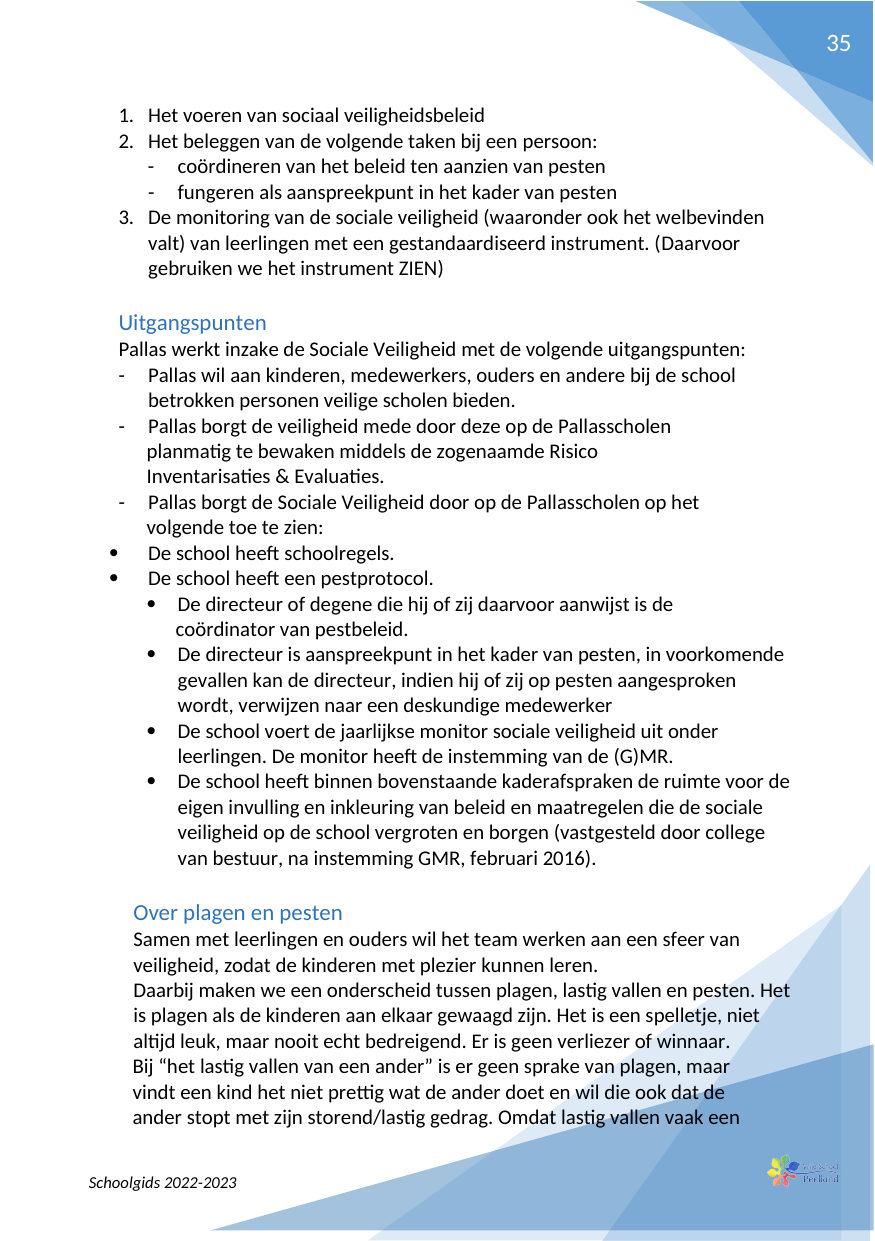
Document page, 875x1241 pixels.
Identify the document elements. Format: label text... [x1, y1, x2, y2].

text - Pallas borgt de Sociale Veiligheid door op de Pallasscholen op het volgende toe te zien: [118, 489, 797, 540]
list De monitoring van de sociale veiligheid (waaronder ook het welbevinden valt) van leerlingen met een gestandaardiseerd instrument. (Daarvoor gebruiken we het instrument ZIEN) [118, 204, 797, 281]
picture [634, 1, 873, 167]
list De school heeft een pestprotocol. [89, 565, 797, 591]
text 1. Het voeren van sociaal veiligheidsbeleid [118, 103, 797, 128]
text - Pallas borgt de veiligheid mede door deze op de Pallasscholen planmatig te bewaken middels de zogenaamde Risico Inventarisaties & Evaluaties. [118, 413, 797, 489]
text Daarbij maken we een onderscheid tussen plagen, lastig vallen en pesten. Het is plagen als de kinderen aan elkaar gewaagd zijn. Het is een spelletje, niet altijd leuk, maar nooit echt bedreigend. Er is geen verliezer of winnaar. [133, 977, 797, 1053]
list De directeur is aanspreekpunt in het kader van pesten, in voorkomende gevallen kan de directeur, indien hij of zij op pesten aangesproken wordt, verwijzen naar een deskundige medewerker [148, 642, 797, 718]
list De directeur of degene die hij of zij daarvoor aanwijst is de coördinator van pestbeleid. [133, 591, 797, 642]
text Pallas werkt inzake de Sociale Veiligheid met de volgende uitgangspunten: [118, 337, 797, 362]
list De school heeft schoolregels. [89, 540, 797, 565]
text - coördineren van het beleid ten aanzien van pesten [89, 153, 797, 179]
picture [766, 1154, 842, 1188]
text - fungeren als aanspreekpunt in het kader van pesten [118, 179, 797, 204]
list De school voert de jaarlijkse monitor sociale veiligheid uit onder leerlingen. De monitor heeft de instemming van de (G)MR. [148, 718, 797, 769]
text 2. Het beleggen van de volgende taken bij een persoon: [118, 128, 797, 153]
text Uitgangspunten [118, 308, 797, 337]
text Over plagen en pesten [133, 898, 797, 926]
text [118, 1053, 797, 1130]
list De school heeft binnen bovenstaande kaderafspraken de ruimte voor de eigen invulling en inkleuring van beleid en maatregelen die de sociale veiligheid op de school vergroten en borgen (vastgesteld door college van bestuur, na instemming GMR, februari 2016). [148, 769, 797, 870]
text - Pallas wil aan kinderen, medewerkers, ouders en andere bij de school betrokken personen veilige scholen bieden. [118, 362, 797, 413]
text Samen met leerlingen en ouders wil het team werken aan een sfeer van veiligheid, zodat de kinderen met plezier kunnen leren. [133, 926, 797, 977]
